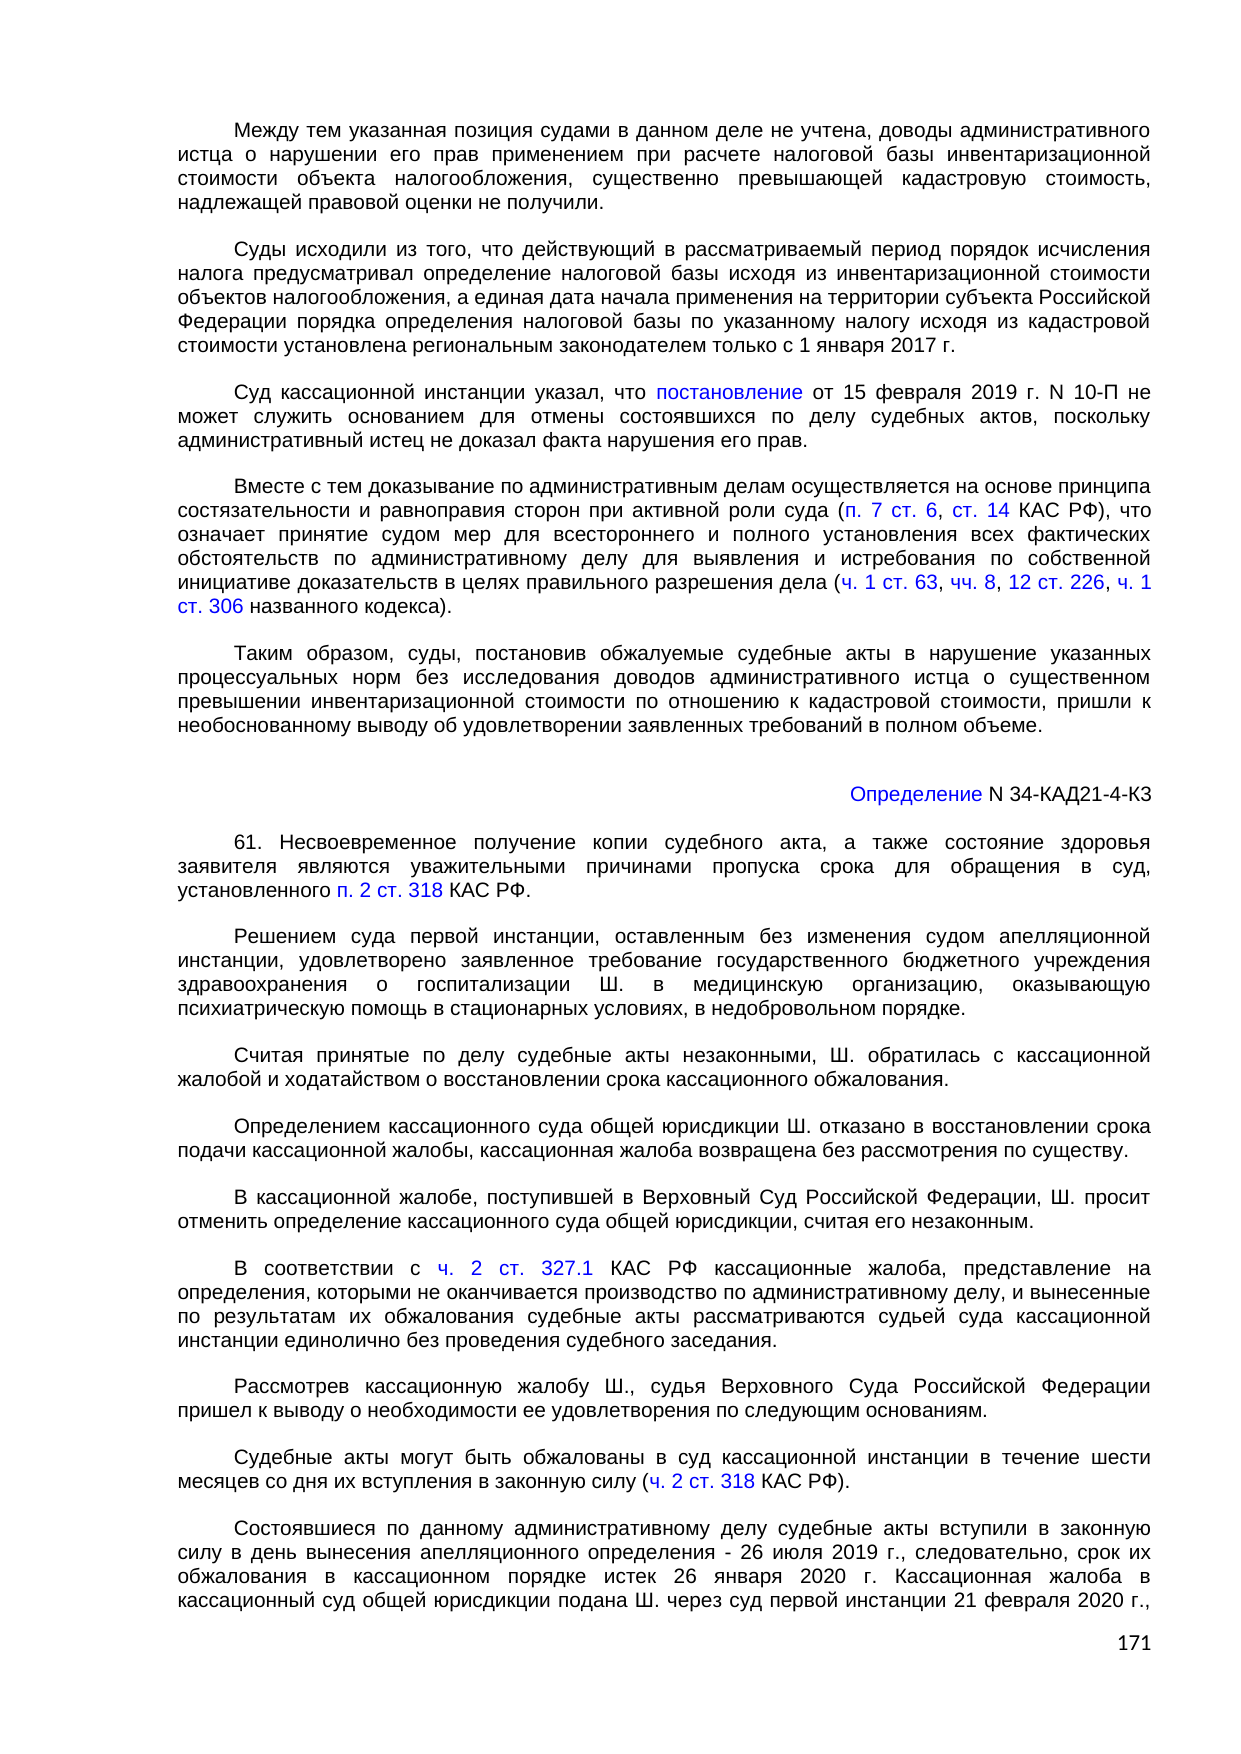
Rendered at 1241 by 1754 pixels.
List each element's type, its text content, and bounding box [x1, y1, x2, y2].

text Рассмотрев кассационную жалобу Ш., судья Верховного Суда Российской Федерации пришел к выводу о необходимости ее удовлетворения по следующим основаниям. [177, 1374, 1152, 1422]
text Суды исходили из того, что действующий в рассматриваемый период порядок исчисления налога предусматривал определение налоговой базы исходя из инвентаризационной стоимости объектов налогообложения, а единая дата начала применения на территории субъекта Российской Федерации порядка определения налоговой базы по указанному налогу исходя из кадастровой стоимости установлена региональным законодателем только с 1 января 2017 г. [177, 237, 1152, 357]
text Определением кассационного суда общей юрисдикции Ш. отказано в восстановлении срока подачи кассационной жалобы, кассационная жалоба возвращена без рассмотрения по существу. [177, 1114, 1152, 1162]
text Суд кассационной инстанции указал, что постановление от 15 февраля 2019 г. N 10-П не может служить основанием для отмены состоявшихся по делу судебных актов, поскольку административный истец не доказал факта нарушения его прав. [177, 379, 1152, 451]
text Решением суда первой инстанции, оставленным без изменения судом апелляционной инстанции, удовлетворено заявленное требование государственного бюджетного учреждения здравоохранения о госпитализации Ш. в медицинскую организацию, оказывающую психиатрическую помощь в стационарных условиях, в недобровольном порядке. [177, 924, 1152, 1020]
text Между тем указанная позиция судами в данном деле не учтена, доводы административного истца о нарушении его прав применением при расчете налоговой базы инвентаризационной стоимости объекта налогообложения, существенно превышающей кадастровую стоимость, надлежащей правовой оценки не получили. [177, 118, 1152, 214]
text Определение N 34-КАД21-4-К3 [177, 782, 1152, 806]
text Таким образом, суды, постановив обжалуемые судебные акты в нарушение указанных процессуальных норм без исследования доводов административного истца о существенном превышении инвентаризационной стоимости по отношению к кадастровой стоимости, пришли к необоснованному выводу об удовлетворении заявленных требований в полном объеме. [177, 641, 1152, 737]
text Считая принятые по делу судебные акты незаконными, Ш. обратилась с кассационной жалобой и ходатайством о восстановлении срока кассационного обжалования. [177, 1043, 1152, 1091]
text 61. Несвоевременное получение копии судебного акта, а также состояние здоровья заявителя являются уважительными причинами пропуска срока для обращения в суд, установленного п. 2 ст. 318 КАС РФ. [177, 829, 1152, 901]
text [177, 1516, 1152, 1612]
text В кассационной жалобе, поступившей в Верховный Суд Российской Федерации, Ш. просит отменить определение кассационного суда общей юрисдикции, считая его незаконным. [177, 1185, 1152, 1233]
text Вместе с тем доказывание по административным делам осуществляется на основе принципа состязательности и равноправия сторон при активной роли суда (п. 7 ст. 6, ст. 14 КАС РФ), что означает принятие судом мер для всестороннего и полного установления всех фактических обстоятельств по административному делу для выявления и истребования по собственной инициативе доказательств в целях правильного разрешения дела (ч. 1 ст. 63, чч. 8, 12 ст. 226, ч. 1 ст. 306 названного кодекса). [177, 474, 1152, 618]
text В соответствии с ч. 2 ст. 327.1 КАС РФ кассационные жалоба, представление на определения, которыми не оканчивается производство по административному делу, и вынесенные по результатам их обжалования судебные акты рассматриваются судьей суда кассационной инстанции единолично без проведения судебного заседания. [177, 1256, 1152, 1351]
text Судебные акты могут быть обжалованы в суд кассационной инстанции в течение шести месяцев со дня их вступления в законную силу (ч. 2 ст. 318 КАС РФ). [177, 1445, 1152, 1493]
